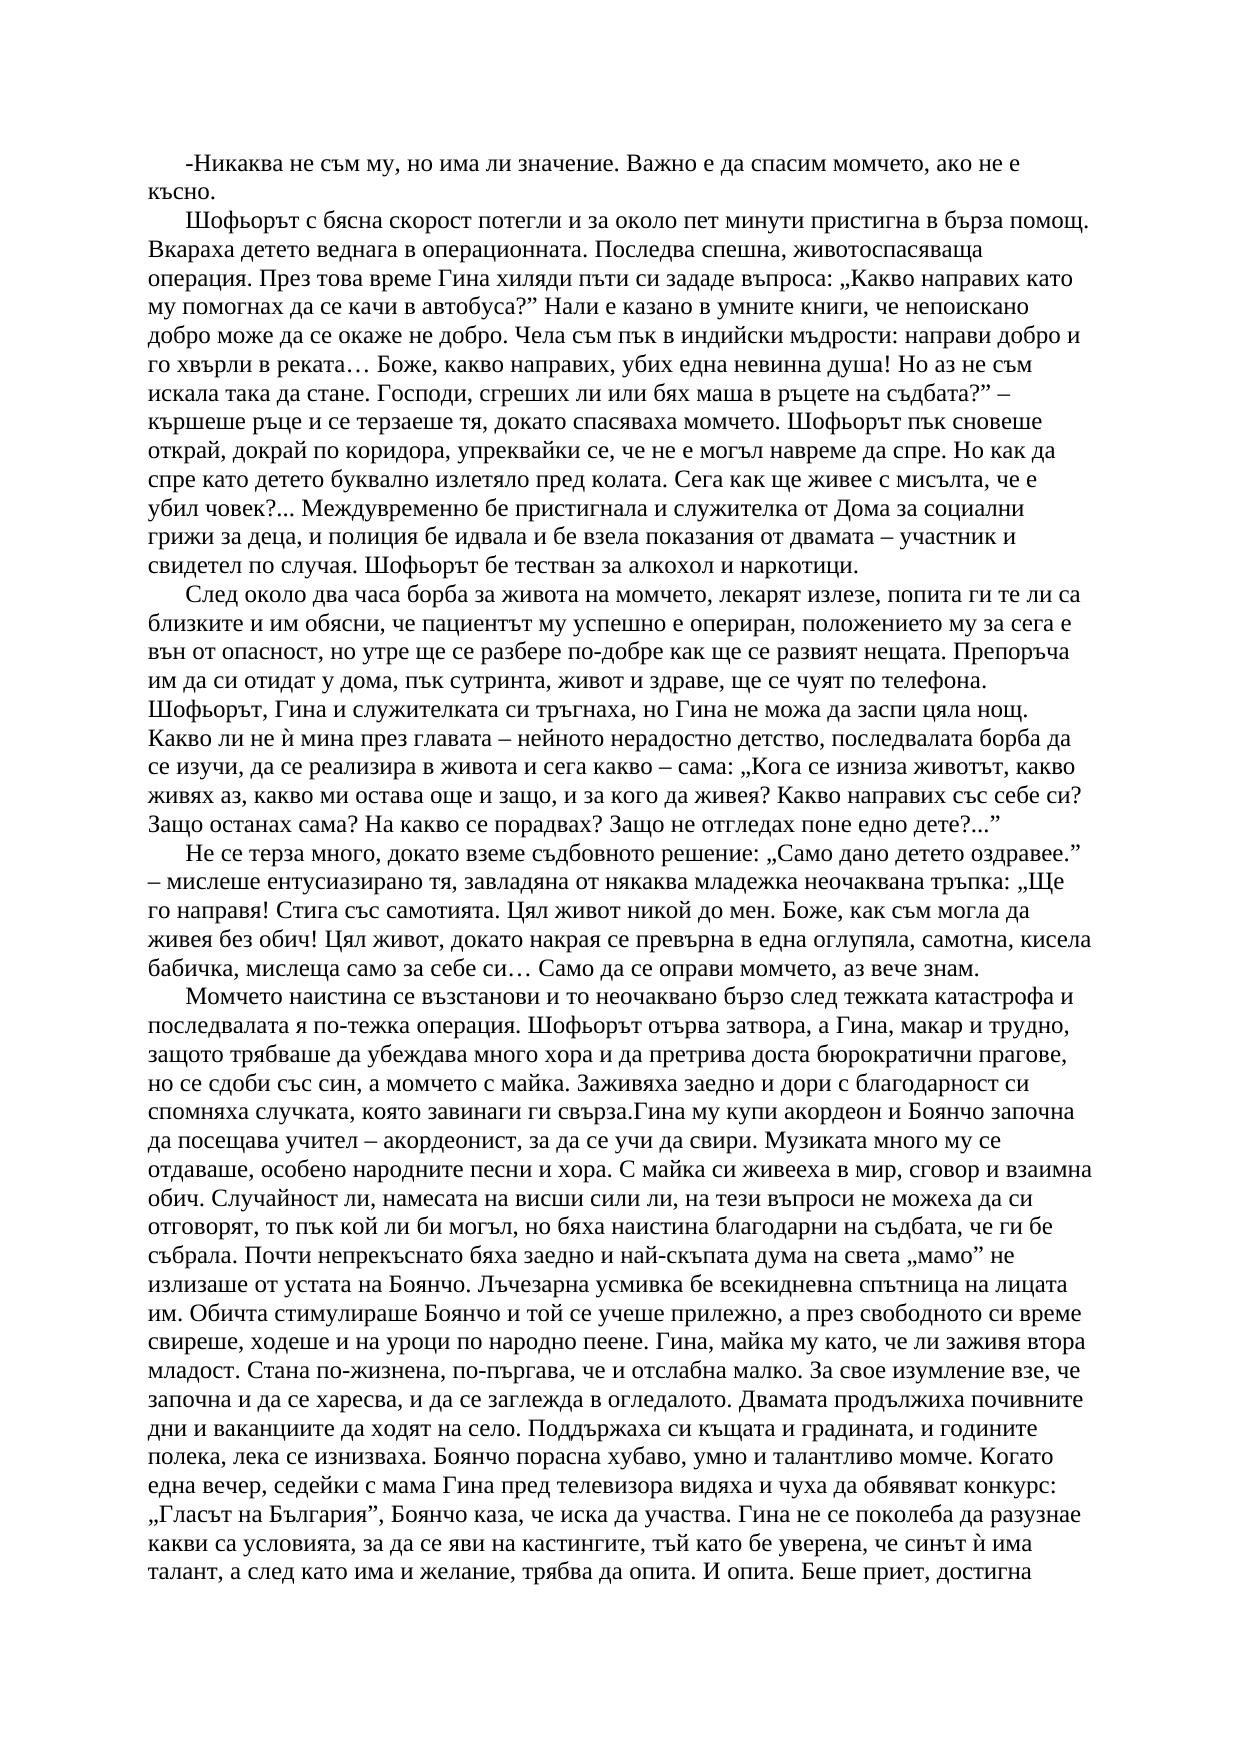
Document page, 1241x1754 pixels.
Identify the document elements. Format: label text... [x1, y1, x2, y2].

text Не се терза много, докато вземе съдбовното решение: „Само дано детето оздравее.” – мислеше ентусиазирано тя, завладяна от някаква младежка неочаквана тръпка: „Ще го направя! Стига със самотията. Цял живот никой до мен. Боже, как съм могла да живея без обич! Цял живот, докато накрая се превърна в една оглупяла, самотна, кисела бабичка, мислеща само за себе си… Само да се оправи момчето, аз вече знам. [148, 838, 1093, 981]
text -Никаква не съм му, но има ли значение. Важно е да спасим момчето, ако не е късно. [148, 148, 1093, 205]
text Шофьорът с бясна скорост потегли и за около пет минути пристигна в бърза помощ. Вкараха детето веднага в операционната. Последва спешна, животоспасяваща операция. През това време Гина хиляди пъти си зададе въпроса: „Какво направих като му помогнах да се качи в автобуса?” Нали е казано в умните книги, че непоискано добро може да се окаже не добро. Чела съм пък в индийски мъдрости: направи добро и го хвърли в реката… Боже, какво направих, убих една невинна душа! Но аз не съм искала така да стане. Господи, сгреших ли или бях маша в ръцете на съдбата?” – кършеше ръце и се терзаеше тя, докато спасяваха момчето. Шофьорът пък сновеше открай, докрай по коридора, упреквайки се, че не е могъл навреме да спре. Но как да спре като детето буквално излетяло пред колата. Сега как ще живее с мисълта, че е убил човек?... Междувременно бе пристигнала и служителка от Дома за социални грижи за деца, и полиция бе идвала и бе взела показания от двамата – участник и свидетел по случая. Шофьорът бе тестван за алкохол и наркотици. [148, 205, 1093, 579]
text След около два часа борба за живота на момчето, лекарят излезе, попита ги те ли са близките и им обясни, че пациентът му успешно е опериран, положението му за сега е вън от опасност, но утре ще се разбере по-добре как ще се развият нещата. Препоръча им да си отидат у дома, пък сутринта, живот и здраве, ще се чуят по телефона. Шофьорът, Гина и служителката си тръгнаха, но Гина не можа да заспи цяла нощ. Какво ли не ѝ мина през главата – нейното нерадостно детство, последвалата борба да се изучи, да се реализира в живота и сега какво – сама: „Кога се изниза животът, какво живях аз, какво ми остава още и защо, и за кого да живея? Какво направих със себе си? Защо останах сама? На какво се порадвах? Защо не отгледах поне едно дете?...” [148, 579, 1093, 838]
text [148, 981, 1093, 1585]
